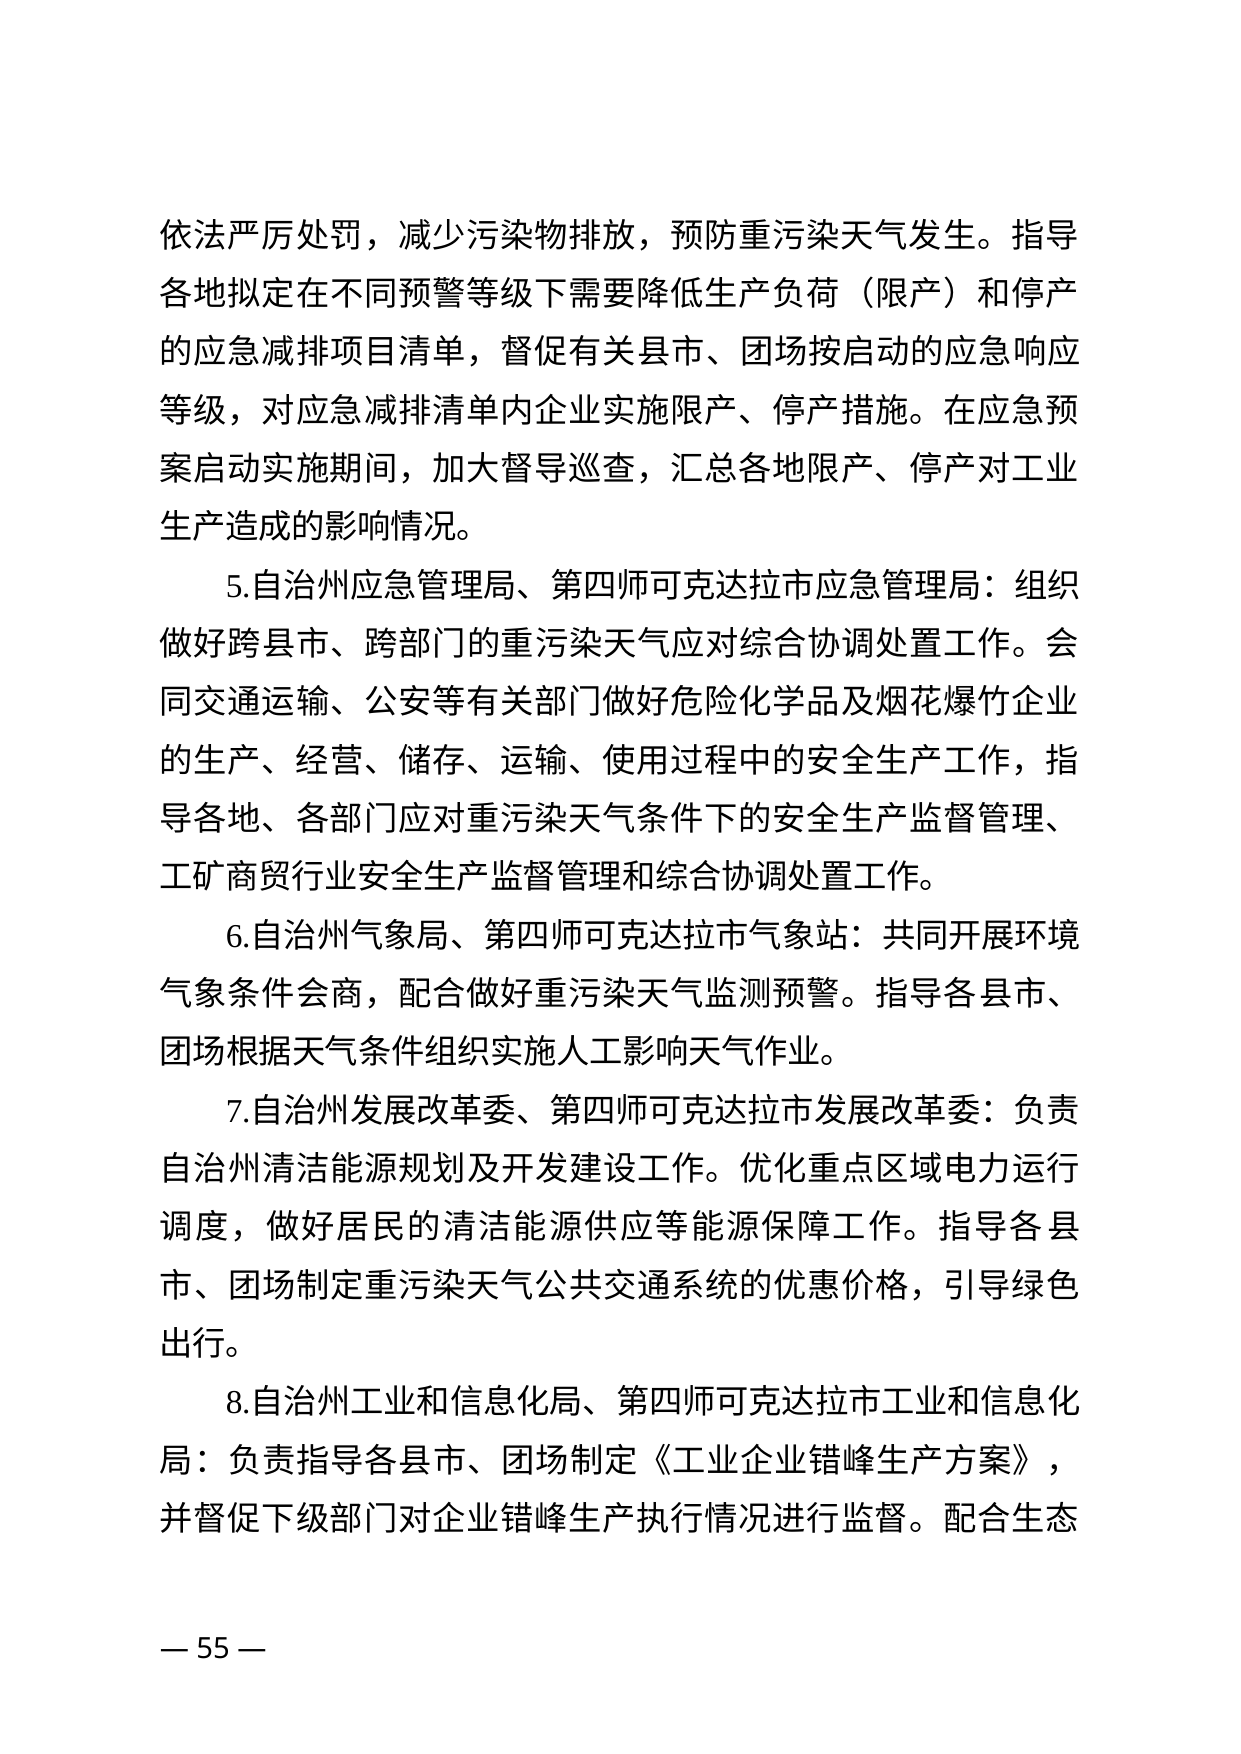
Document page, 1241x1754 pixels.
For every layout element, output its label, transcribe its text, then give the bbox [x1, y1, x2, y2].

text 5.自治州应急管理局、第四师可克达拉市应急管理局：组织做好跨县市、跨部门的重污染天气应对综合协调处置工作。会同交通运输、公安等有关部门做好危险化学品及烟花爆竹企业的生产、经营、储存、运输、使用过程中的安全生产工作，指导各地、各部门应对重污染天气条件下的安全生产监督管理、工矿商贸行业安全生产监督管理和综合协调处置工作。 [159, 550, 1081, 900]
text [159, 1367, 1081, 1542]
text 6.自治州气象局、第四师可克达拉市气象站：共同开展环境气象条件会商，配合做好重污染天气监测预警。指导各县市、团场根据天气条件组织实施人工影响天气作业。 [159, 900, 1081, 1075]
text 7.自治州发展改革委、第四师可克达拉市发展改革委：负责自治州清洁能源规划及开发建设工作。优化重点区域电力运行调度，做好居民的清洁能源供应等能源保障工作。指导各县市、团场制定重污染天气公共交通系统的优惠价格，引导绿色出行。 [159, 1075, 1081, 1367]
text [159, 200, 1081, 550]
